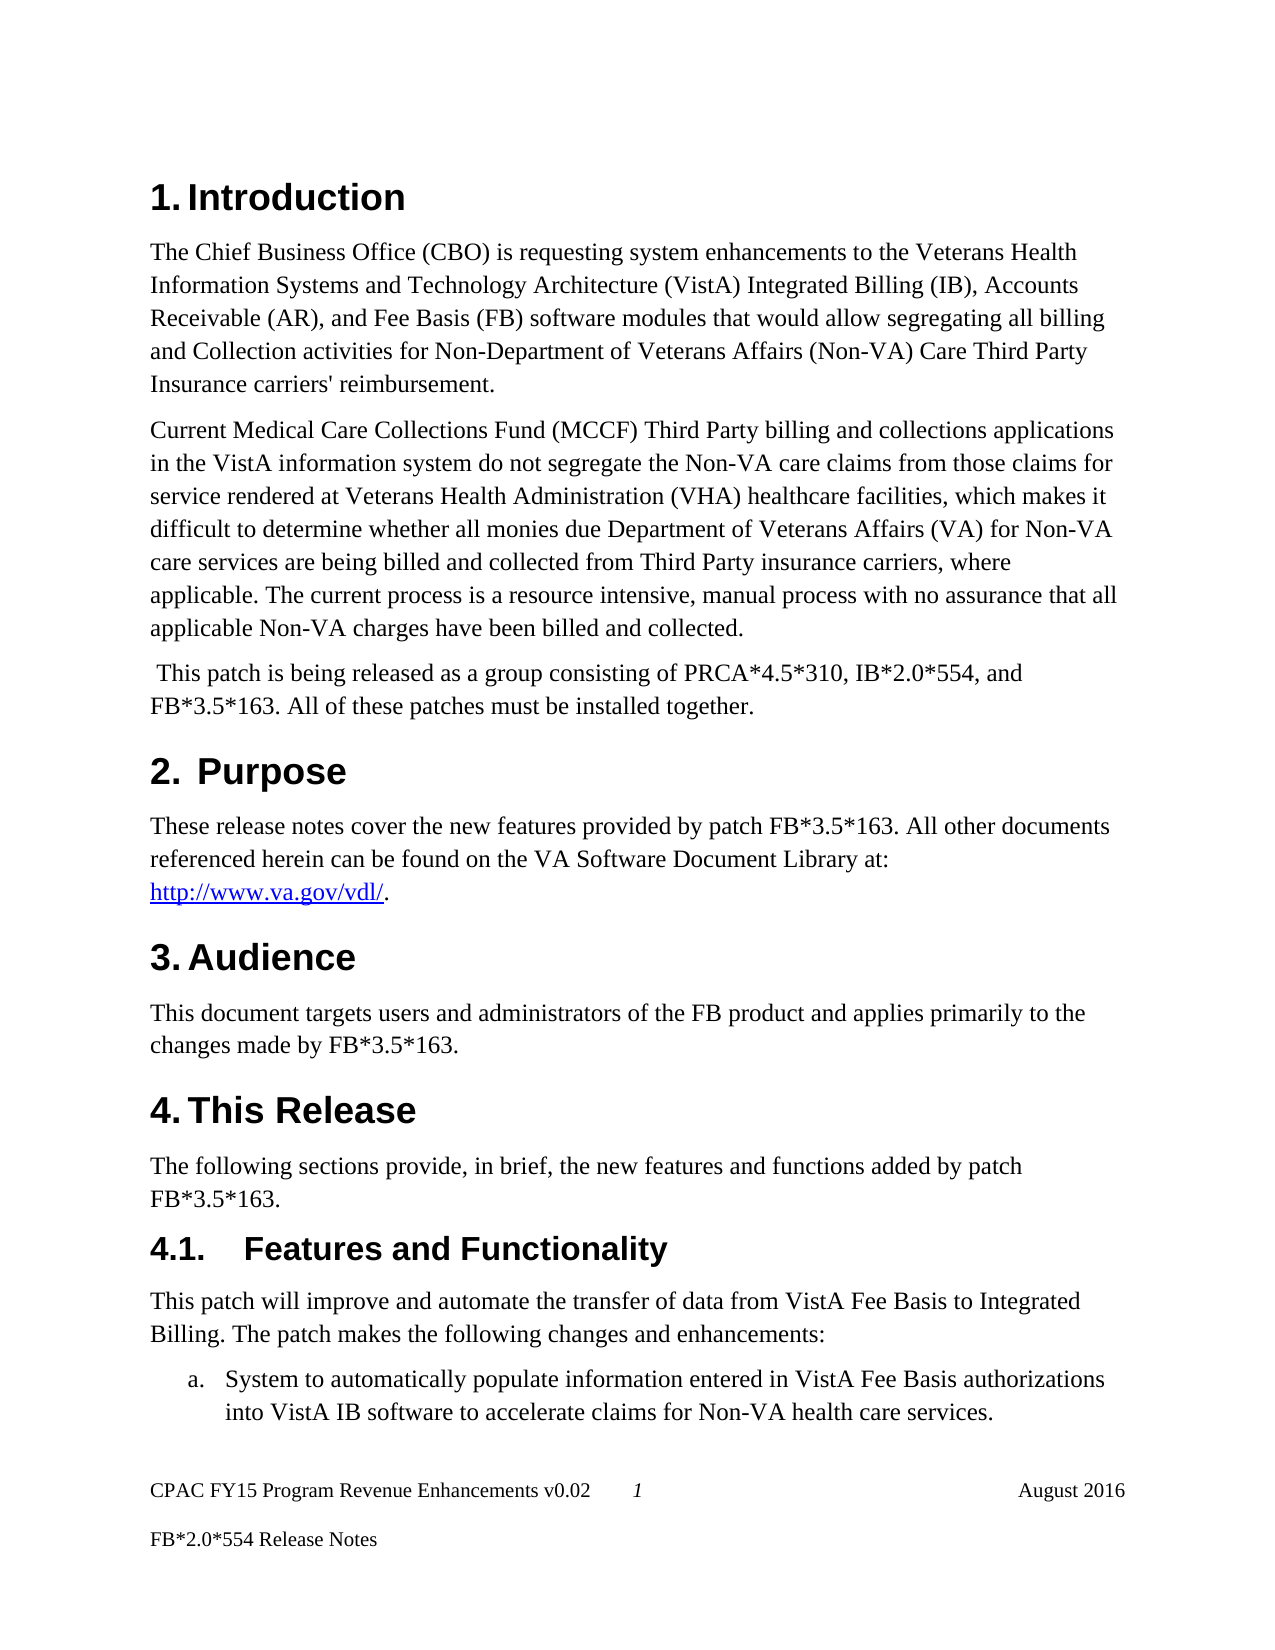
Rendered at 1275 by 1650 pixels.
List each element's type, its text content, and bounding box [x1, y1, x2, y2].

text The Chief Business Office (CBO) is requesting system enhancements to the Veterans Health Information Systems and Technology Architecture (VistA) Integrated Billing (IB), Accounts Receivable (AR), and Fee Basis (FB) software modules that would allow segregating all billing and Collection activities for Non-Department of Veterans Affairs (Non-VA) Care Third Party Insurance carriers' reimbursement. [150, 237, 1125, 398]
text Current Medical Care Collections Fund (MCCF) Third Party billing and collections applications in the VistA information system do not segregate the Non-VA care claims from those claims for service rendered at Veterans Health Administration (VHA) healthcare facilities, which makes it difficult to determine whether all monies due Department of Veterans Affairs (VA) for Non-VA care services are being billed and collected from Third Party insurance carriers, where applicable. The current process is a resource intensive, manual process with no assurance that all applicable Non-VA charges have been billed and collected. [150, 415, 1125, 642]
text These release notes cover the new features provided by patch FB*3.5*163. All other documents referenced herein can be found on the VA Software Document Library at: http://www.va.gov/vdl/. [150, 811, 1125, 906]
list System to automatically populate information entered in VistA Fee Basis authorizations into VistA IB software to accelerate claims for Non-VA health care services. [187, 1364, 1125, 1426]
text This patch is being released as a group consisting of PRCA*4.5*310, IB*2.0*554, and FB*3.5*163. All of these patches must be installed together. [150, 658, 1125, 720]
text The following sections provide, in brief, the new features and functions added by patch FB*3.5*163. [150, 1151, 1125, 1212]
text This patch will improve and automate the transfer of data from VistA Fee Basis to Integrated Billing. The patch makes the following changes and enhancements: [150, 1286, 1125, 1348]
subtitle Purpose [150, 749, 1125, 792]
subtitle Introduction [150, 175, 1125, 218]
subtitle Audience [150, 936, 1125, 979]
subtitle Features and Functionality [150, 1229, 1125, 1268]
text This document targets users and administrators of the FB product and applies primarily to the changes made by FB*3.5*163. [150, 998, 1125, 1059]
subtitle This Release [150, 1089, 1125, 1132]
